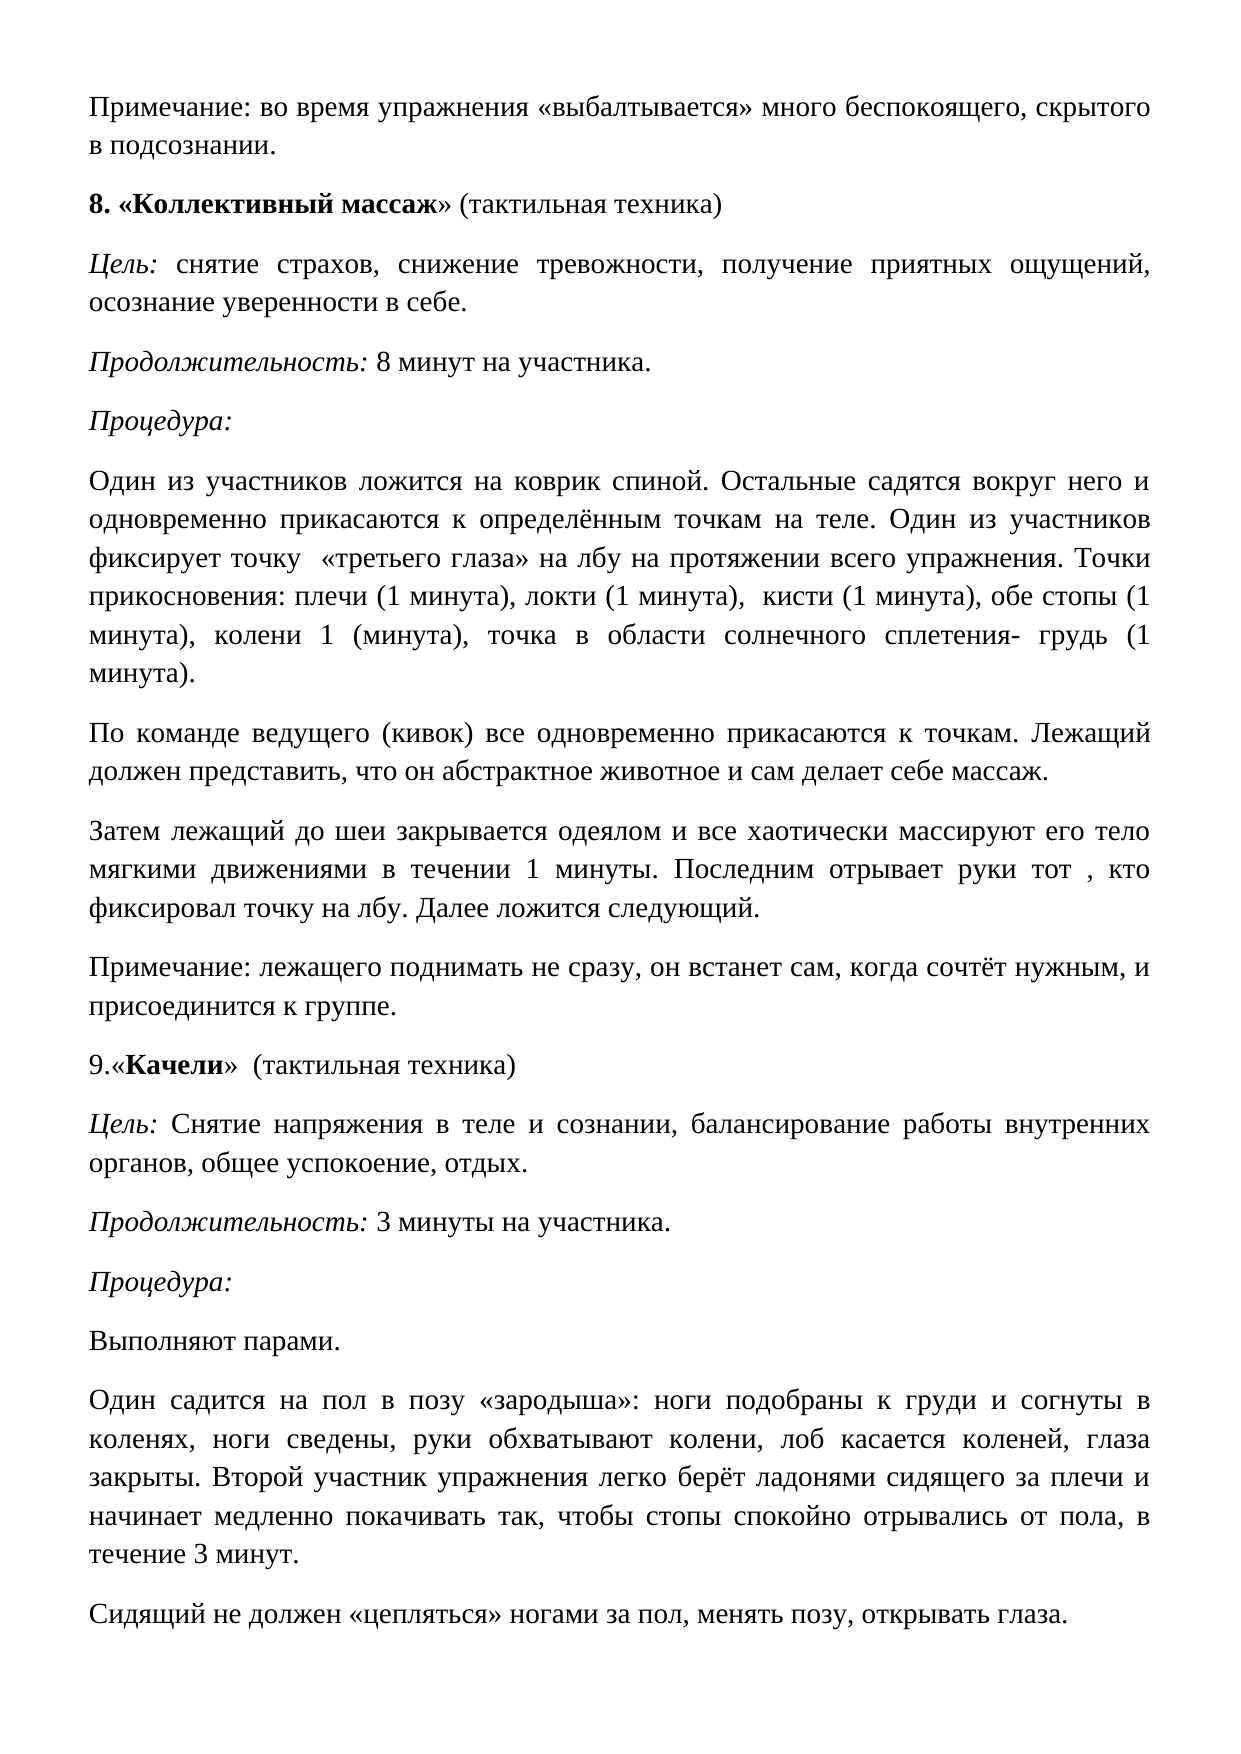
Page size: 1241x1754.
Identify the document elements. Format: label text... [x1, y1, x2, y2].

text Цель: снятие страхов, снижение тревожности, получение приятных ощущений, осознание уверенности в себе. [89, 246, 1152, 318]
text Примечание: лежащего поднимать не сразу, он встанет сам, когда сочтёт нужным, и присоединится к группе. [89, 949, 1152, 1021]
text Примечание: во время упражнения «выбалтывается» много беспокоящего, скрытого в подсознании. [89, 89, 1152, 161]
text Один садится на пол в позу «зародыша»: ноги подобраны к груди и согнуты в коленях, ноги сведены, руки обхватывают колени, лоб касается коленей, глаза закрыты. Второй участник упражнения легко берёт ладонями сидящего за плечи и начинает медленно покачивать так, чтобы стопы спокойно отрывались от пола, в течение 3 минут. [89, 1382, 1152, 1570]
text 8. «Коллективный массаж» (тактильная техника) [89, 187, 1152, 220]
text Продолжительность: 3 минуты на участника. [89, 1204, 1152, 1238]
text Цель: Снятие напряжения в теле и сознании, балансирование работы внутренних органов, общее успокоение, отдых. [89, 1106, 1152, 1178]
text Продолжительность: 8 минут на участника. [89, 344, 1152, 377]
text Один из участников ложится на коврик спиной. Остальные садятся вокруг него и одновременно прикасаются к определённым точкам на теле. Один из участников фиксирует точку «третьего глаза» на лбу на протяжении всего упражнения. Точки прикосновения: плечи (1 минута), локти (1 минута), кисти (1 минута), обе стопы (1 минута), колени 1 (минута), точка в области солнечного сплетения- грудь (1 минута). [89, 463, 1152, 689]
text Процедура: [89, 1264, 1152, 1297]
text Затем лежащий до шеи закрывается одеялом и все хаотически массируют его тело мягкими движениями в течении 1 минуты. Последним отрывает руки тот , кто фиксировал точку на лбу. Далее ложится следующий. [89, 813, 1152, 923]
text Выполняют парами. [89, 1323, 1152, 1357]
text 9.«Качели» (тактильная техника) [89, 1047, 1152, 1081]
text Сидящий не должен «цепляться» ногами за пол, менять позу, открывать глаза. [89, 1596, 1152, 1629]
text Процедура: [89, 403, 1152, 437]
text По команде ведущего (кивок) все одновременно прикасаются к точкам. Лежащий должен представить, что он абстрактное животное и сам делает себе массаж. [89, 715, 1152, 787]
